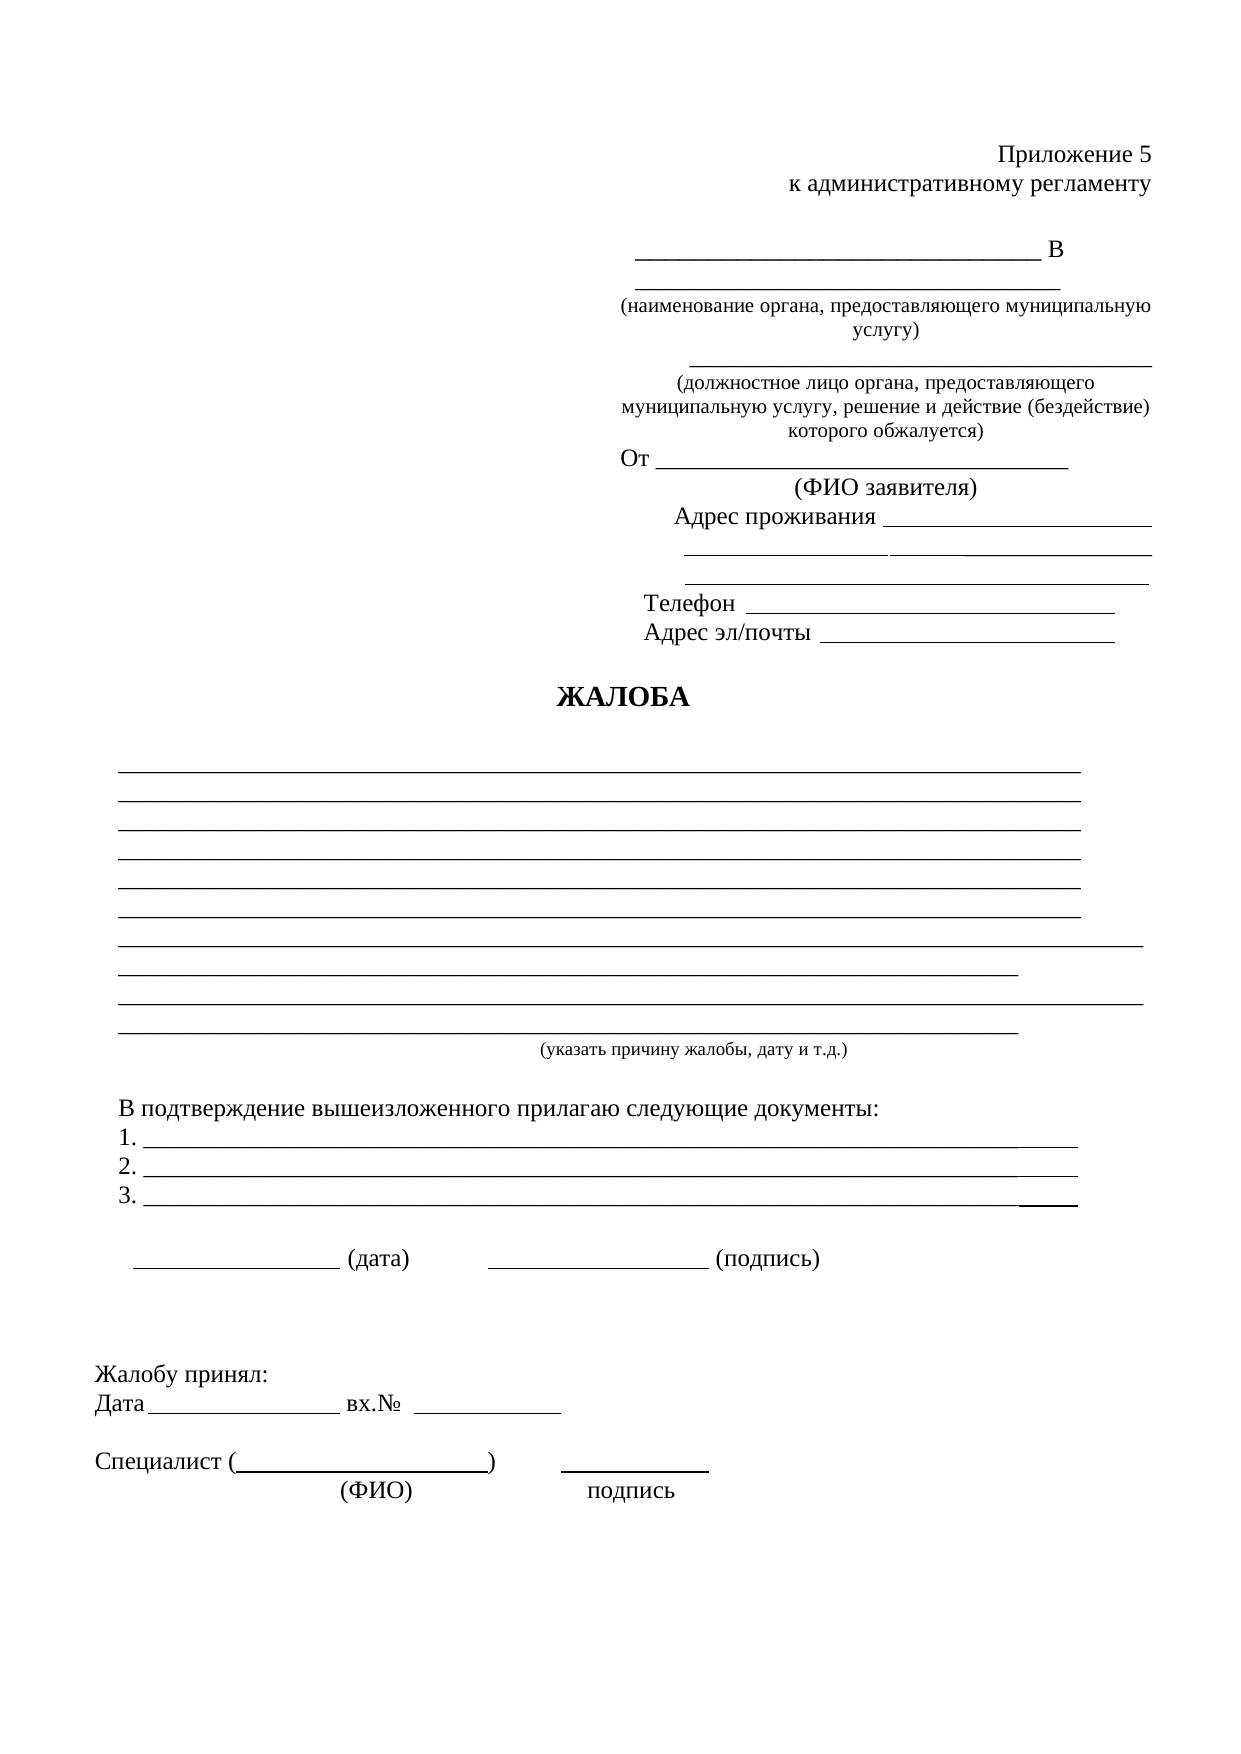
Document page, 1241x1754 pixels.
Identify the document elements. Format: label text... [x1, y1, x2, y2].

text Специалист ( ) [59, 1446, 1152, 1475]
text От _________________________________ [620, 442, 1152, 471]
text _____________________________________________________________________________ [118, 776, 1152, 804]
text Адрес эл/почты [118, 617, 1152, 646]
text Приложение 5 [118, 139, 1152, 168]
text (дата) (подпись) [59, 1242, 1152, 1272]
text _____________________________________________________________________________ [118, 892, 1152, 921]
text (ФИО заявителя) [620, 471, 1152, 501]
text (указать причину жалобы, дату и т.д.) [222, 1037, 1152, 1059]
text (наименование органа, предоставляющего муниципальную услугу) [620, 293, 1152, 341]
text _____________________________________________________________________________ [118, 863, 1152, 892]
text _____________________________________ [620, 341, 1152, 370]
text _____________________________________________________________________________ [118, 746, 1152, 776]
text Дата вх.№ [59, 1388, 1152, 1417]
text (должностное лицо органа, предоставляющего муниципальную услугу, решение и действие (бездействие) которого обжалуется) [620, 370, 1152, 442]
text ____________________________ В __________________________________ [635, 230, 1152, 293]
text 3. ______________________________________________________________________ [118, 1180, 1152, 1209]
text В подтверждение вышеизложенного прилагаю следующие документы: [118, 1093, 1152, 1122]
text Жалобу принял: [59, 1359, 1152, 1388]
text __________________________________________________________________________________________________________________________________________________________ [118, 921, 1152, 979]
text _____________________________________________________________________________ [118, 834, 1152, 863]
text к административному регламенту [118, 168, 1152, 197]
text Телефон [118, 588, 1152, 617]
text 1. ______________________________________________________________________ [118, 1122, 1152, 1151]
text _____________________________________________________________________________ [118, 804, 1152, 834]
text 2. ______________________________________________________________________ [118, 1151, 1152, 1180]
text Адрес проживания _______________ [59, 501, 1152, 559]
text __________________________________________________________________________________________________________________________________________________________ [118, 979, 1152, 1037]
text (ФИО) подпись [118, 1475, 1152, 1504]
text ЖАЛОБА [59, 679, 1152, 713]
